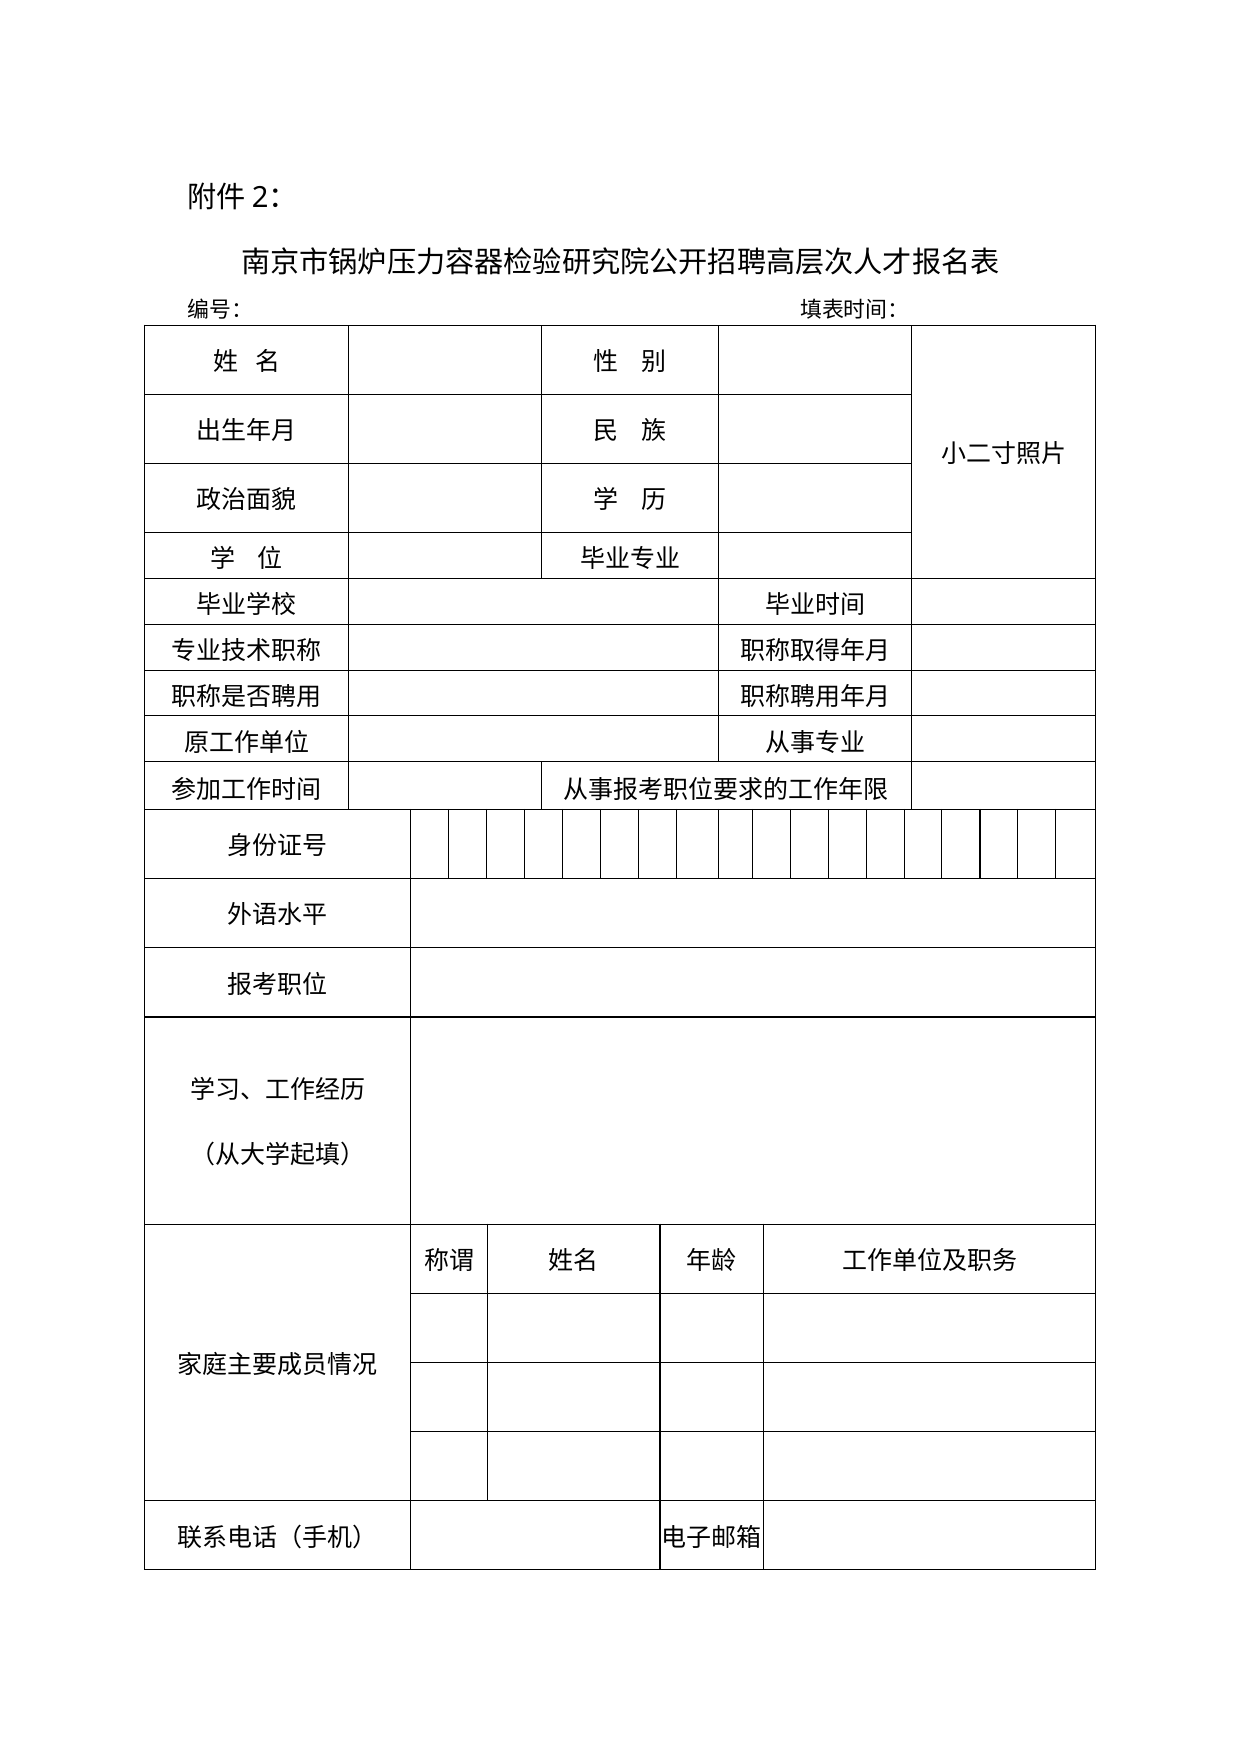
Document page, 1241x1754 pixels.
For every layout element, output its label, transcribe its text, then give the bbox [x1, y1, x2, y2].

table_cell 毕业时间 [719, 579, 911, 624]
table_cell [563, 810, 600, 878]
table_cell 出生年月 [145, 395, 348, 463]
table_cell [942, 810, 979, 878]
table_cell [349, 671, 718, 715]
table_cell [411, 879, 1095, 947]
table_header 性 别 [542, 326, 718, 394]
table_cell [912, 762, 1095, 809]
table_cell [791, 810, 828, 878]
table_cell [349, 579, 718, 624]
table_cell 参加工作时间 [145, 762, 348, 809]
table_cell 电子邮箱 [661, 1501, 763, 1569]
table_cell [349, 625, 718, 669]
table_cell [912, 579, 1095, 624]
table_cell [912, 716, 1095, 761]
table_cell [661, 1432, 763, 1500]
table_cell 毕业专业 [542, 533, 718, 578]
table_cell [677, 810, 718, 878]
table_cell [349, 716, 718, 761]
table_cell [981, 810, 1017, 878]
table_cell [349, 395, 541, 463]
table_cell [753, 810, 790, 878]
table_cell 学习、工作经历 （从大学起填） [145, 1018, 410, 1223]
table_cell [525, 810, 562, 878]
table_cell 报考职位 [145, 948, 410, 1016]
table_cell 专业技术职称 [145, 625, 348, 669]
table_cell [411, 1018, 1095, 1223]
table_cell [719, 533, 911, 578]
table_cell 民 族 [542, 395, 718, 463]
text 编号： 填表时间： [187, 292, 1053, 324]
table_cell 职称是否聘用 [145, 671, 348, 715]
table_cell 身份证号 [145, 810, 410, 878]
table_header [719, 326, 911, 394]
table_cell 毕业学校 [145, 579, 348, 624]
text 附件2： [187, 162, 1053, 227]
table_cell 原工作单位 [145, 716, 348, 761]
table_cell 姓名 [488, 1225, 659, 1293]
table_cell 工作单位及职务 [764, 1225, 1095, 1293]
table_cell [411, 948, 1095, 1016]
table_cell [411, 1363, 487, 1431]
table_cell 家庭主要成员情况 [145, 1225, 410, 1500]
table_cell [411, 1432, 487, 1500]
table_cell 年龄 [661, 1225, 763, 1293]
table_cell [449, 810, 486, 878]
table_cell [601, 810, 638, 878]
table_cell [764, 1363, 1095, 1431]
table_cell [1056, 810, 1095, 878]
table_cell [488, 1294, 659, 1362]
table_cell [487, 810, 524, 878]
text 南京市锅炉压力容器检验研究院公开招聘高层次人才报名表 [187, 227, 1053, 292]
table_cell 联系电话（手机） [145, 1501, 410, 1569]
table_cell [488, 1432, 659, 1500]
table_cell [764, 1432, 1095, 1500]
table_header 小二寸照片 [912, 326, 1095, 578]
table_cell [719, 810, 752, 878]
table_cell [912, 671, 1095, 715]
table_cell [867, 810, 904, 878]
table_cell [661, 1294, 763, 1362]
table_cell [719, 464, 911, 532]
table_cell [912, 625, 1095, 669]
table_cell [411, 1294, 487, 1362]
table_cell [488, 1363, 659, 1431]
table_cell 从事报考职位要求的工作年限 [542, 762, 911, 809]
table_cell [639, 810, 676, 878]
table_header [349, 326, 541, 394]
table_cell 职称聘用年月 [719, 671, 911, 715]
table_cell [905, 810, 941, 878]
table_cell 政治面貌 [145, 464, 348, 532]
table_cell [719, 395, 911, 463]
table_cell 学 历 [542, 464, 718, 532]
table_cell 学 位 [145, 533, 348, 578]
table_cell [349, 533, 541, 578]
table_cell [349, 762, 541, 809]
table_cell 职称取得年月 [719, 625, 911, 669]
table_cell [764, 1294, 1095, 1362]
table_cell [1018, 810, 1055, 878]
table_cell 称谓 [411, 1225, 487, 1293]
table_cell [661, 1363, 763, 1431]
table_cell [349, 464, 541, 532]
table_header 姓 名 [145, 326, 348, 394]
table_cell [411, 1501, 659, 1569]
table_cell 外语水平 [145, 879, 410, 947]
table_cell [829, 810, 866, 878]
table_cell [411, 810, 448, 878]
table_cell 从事专业 [719, 716, 911, 761]
table_cell [764, 1501, 1095, 1569]
